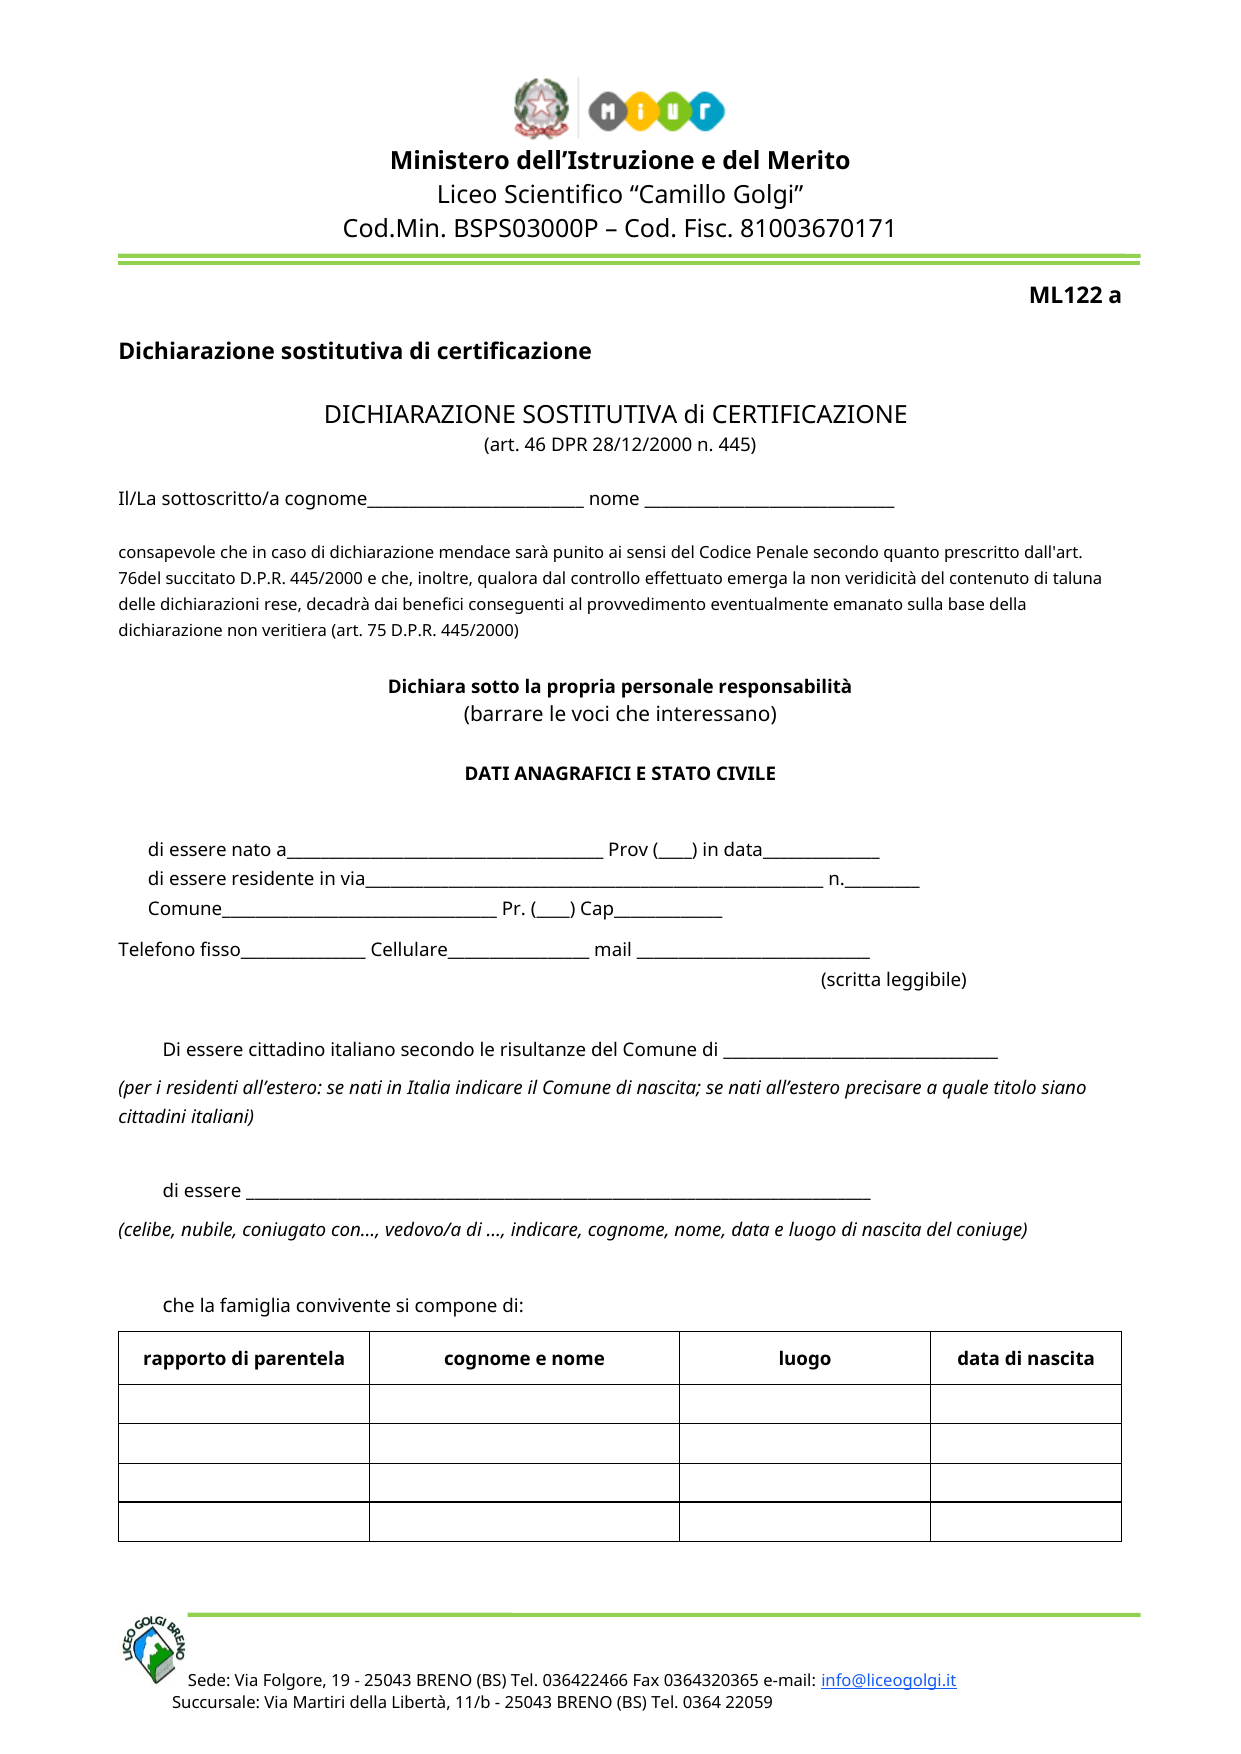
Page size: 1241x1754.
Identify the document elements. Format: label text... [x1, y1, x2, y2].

text (celibe, nubile, coniugato con…, vedovo/a di …, indicare, cognome, nome, data e luogo di nascita del coniuge) [118, 1216, 1122, 1241]
list di essere nato a______________________________________ Prov (____) in data______________ [118, 836, 1152, 862]
subtitle Dichiarazione sostitutiva di certificazione [118, 335, 1122, 366]
table_cell [931, 1503, 1121, 1541]
table_header rapporto di parentela [119, 1332, 369, 1384]
text Telefono fisso_______________ Cellulare_________________ mail ____________________________ [118, 937, 1122, 962]
text (barrare le voci che interessano) [118, 699, 1122, 728]
table_cell [931, 1424, 1121, 1462]
picture [513, 73, 727, 143]
text consapevole che in caso di dichiarazione mendace sarà punito ai sensi del Codice Penale secondo quanto prescritto dall'art. 76del succitato D.P.R. 445/2000 e che, inoltre, qualora dal controllo effettuato emerga la non veridicità del contenuto di taluna delle dichiarazioni rese, decadrà dai benefici conseguenti al provvedimento eventualmente emanato sulla base della dichiarazione non veritiera (art. 75 D.P.R. 445/2000) [118, 540, 1122, 641]
picture [118, 1612, 188, 1687]
table_cell [931, 1385, 1121, 1423]
table_cell [370, 1503, 679, 1541]
list che la famiglia convivente si compone di: [125, 1290, 1152, 1319]
table_cell [119, 1385, 369, 1423]
text (per i residenti all’estero: se nati in Italia indicare il Comune di nascita; se nati all’estero precisare a quale titolo siano cittadini italiani) [118, 1074, 1122, 1129]
text (scritta leggibile) [118, 966, 1122, 991]
list di essere ___________________________________________________________________________ [125, 1178, 1152, 1203]
table_header luogo [680, 1332, 930, 1384]
table_cell [680, 1424, 930, 1462]
text Il/La sottoscritto/a cognome__________________________ nome ______________________________ [118, 486, 1122, 511]
table_cell [370, 1385, 679, 1423]
list di essere residente in via_______________________________________________________ n._________ Comune_________________________________ Pr. (____) Cap_____________ [118, 866, 1152, 920]
text ML122 a [118, 279, 1122, 310]
table_cell [680, 1464, 930, 1501]
text (art. 46 DPR 28/12/2000 n. 445) [118, 431, 1122, 457]
table_cell [370, 1464, 679, 1501]
table_header data di nascita [931, 1332, 1121, 1384]
table_cell [119, 1424, 369, 1462]
subtitle DICHIARAZIONE SOSTITUTIVA di CERTIFICAZIONE [118, 397, 1114, 431]
table_cell [931, 1464, 1121, 1501]
table_cell [680, 1385, 930, 1423]
table_header cognome e nome [370, 1332, 679, 1384]
text Dichiara sotto la propria personale responsabilità [118, 674, 1122, 699]
table_cell [370, 1424, 679, 1462]
table_cell [119, 1503, 369, 1541]
table_cell [680, 1503, 930, 1541]
list Di essere cittadino italiano secondo le risultanze del Comune di _________________________________ [125, 1036, 1152, 1062]
table_cell [119, 1464, 369, 1501]
subtitle DATI ANAGRAFICI E STATO CIVILE [118, 760, 1122, 786]
